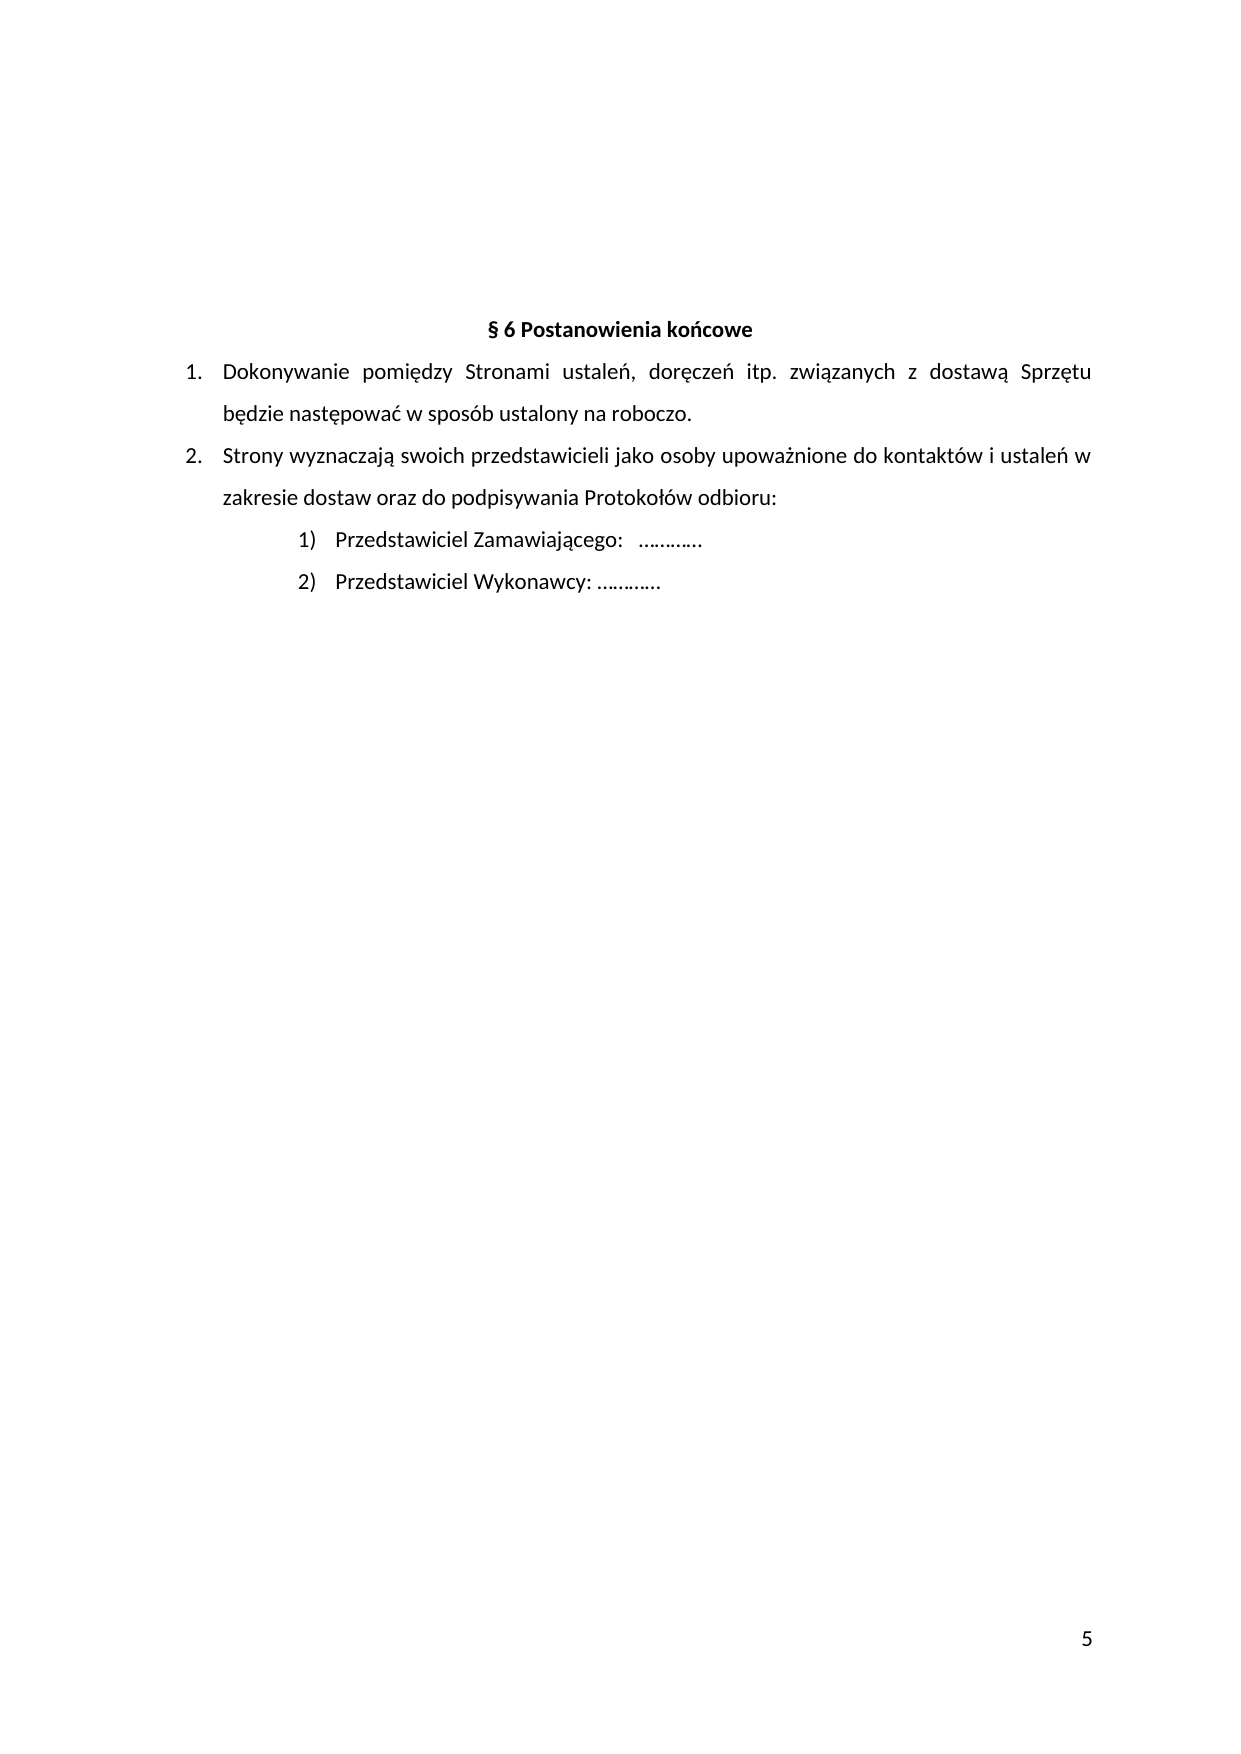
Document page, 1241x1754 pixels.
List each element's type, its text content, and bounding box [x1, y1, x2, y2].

list Strony wyznaczają swoich przedstawicieli jako osoby upoważnione do kontaktów i ustaleń w zakresie dostaw oraz do podpisywania Protokołów odbioru: [185, 441, 1093, 511]
list Przedstawiciel Wykonawcy: ………… [298, 567, 1093, 595]
text § 6 Postanowienia końcowe [148, 316, 1093, 343]
list Dokonywanie pomiędzy Stronami ustaleń, doręczeń itp. związanych z dostawą Sprzętu będzie następować w sposób ustalony na roboczo. [185, 357, 1093, 427]
list Przedstawiciel Zamawiającego: ………… [298, 525, 1093, 553]
